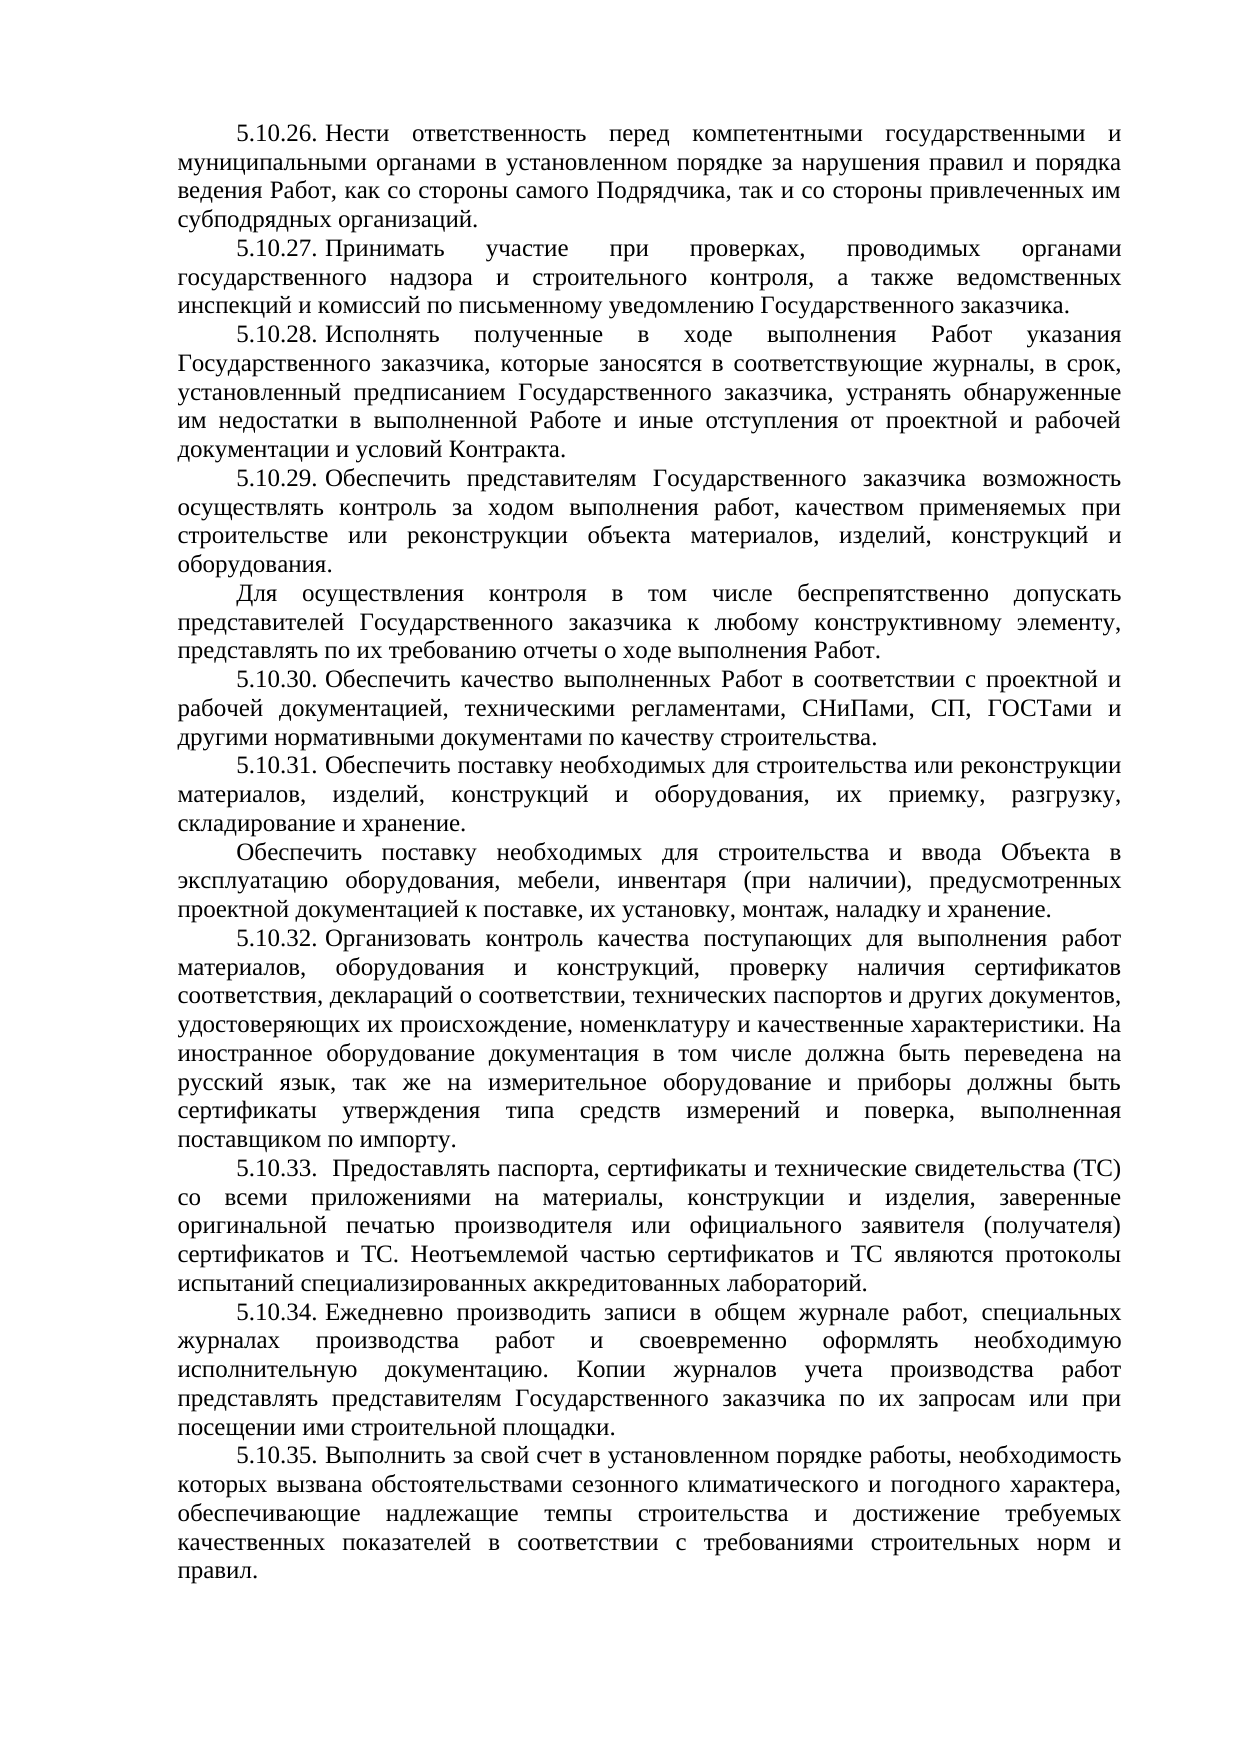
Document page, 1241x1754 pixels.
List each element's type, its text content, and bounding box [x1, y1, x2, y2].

list Нести ответственность перед компетентными государственными и муниципальными органами в установленном порядке за нарушения правил и порядка ведения Работ, как со стороны самого Подрядчика, так и со стороны привлеченных им субподрядных организаций. [177, 118, 1122, 233]
list Организовать контроль качества поступающих для выполнения работ материалов, оборудования и конструкций, проверку наличия сертификатов соответствия, деклараций о соответствии, технических паспортов и других документов, удостоверяющих их происхождение, номенклатуру и качественные характеристики. На иностранное оборудование документация в том числе должна быть переведена на русский язык, так же на измерительное оборудование и приборы должны быть сертификаты утверждения типа средств измерений и поверка, выполненная поставщиком по импорту. [177, 923, 1122, 1153]
list Исполнять полученные в ходе выполнения Работ указания Государственного заказчика, которые заносятся в соответствующие журналы, в срок, установленный предписанием Государственного заказчика, устранять обнаруженные им недостатки в выполненной Работе и иные отступления от проектной и рабочей документации и условий Контракта. [177, 319, 1122, 463]
list Принимать участие при проверках, проводимых органами государственного надзора и строительного контроля, а также ведомственных инспекций и комиссий по письменному уведомлению Государственного заказчика. [177, 233, 1122, 319]
list Предоставлять паспорта, сертификаты и технические свидетельства (ТС) со всеми приложениями на материалы, конструкции и изделия, заверенные оригинальной печатью производителя или официального заявителя (получателя) сертификатов и ТС. Неотъемлемой частью сертификатов и ТС являются протоколы испытаний специализированных аккредитованных лабораторий. [177, 1153, 1122, 1297]
list Обеспечить представителям Государственного заказчика возможность осуществлять контроль за ходом выполнения работ, качеством применяемых при строительстве или реконструкции объекта материалов, изделий, конструкций и оборудования. [177, 463, 1122, 578]
text Для осуществления контроля в том числе беспрепятственно допускать представителей Государственного заказчика к любому конструктивному элементу, представлять по их требованию отчеты о ходе выполнения Работ. [177, 578, 1122, 664]
list Обеспечить поставку необходимых для строительства или реконструкции материалов, изделий, конструкций и оборудования, их приемку, разгрузку, складирование и хранение. [177, 751, 1122, 837]
list Выполнить за свой счет в установленном порядке работы, необходимость которых вызвана обстоятельствами сезонного климатического и погодного характера, обеспечивающие надлежащие темпы строительства и достижение требуемых качественных показателей в соответствии с требованиями строительных норм и правил. [177, 1441, 1122, 1584]
list Обеспечить поставку необходимых для строительства и ввода Объекта в эксплуатацию оборудования, мебели, инвентаря (при наличии), предусмотренных проектной документацией к поставке, их установку, монтаж, наладку и хранение. [177, 837, 1122, 923]
list Обеспечить качество выполненных Работ в соответствии с проектной и рабочей документацией, техническими регламентами, СНиПами, СП, ГОСТами и другими нормативными документами по качеству строительства. [177, 664, 1122, 751]
list Ежедневно производить записи в общем журнале работ, специальных журналах производства работ и своевременно оформлять необходимую исполнительную документацию. Копии журналов учета производства работ представлять представителям Государственного заказчика по их запросам или при посещении ими строительной площадки. [177, 1297, 1122, 1441]
